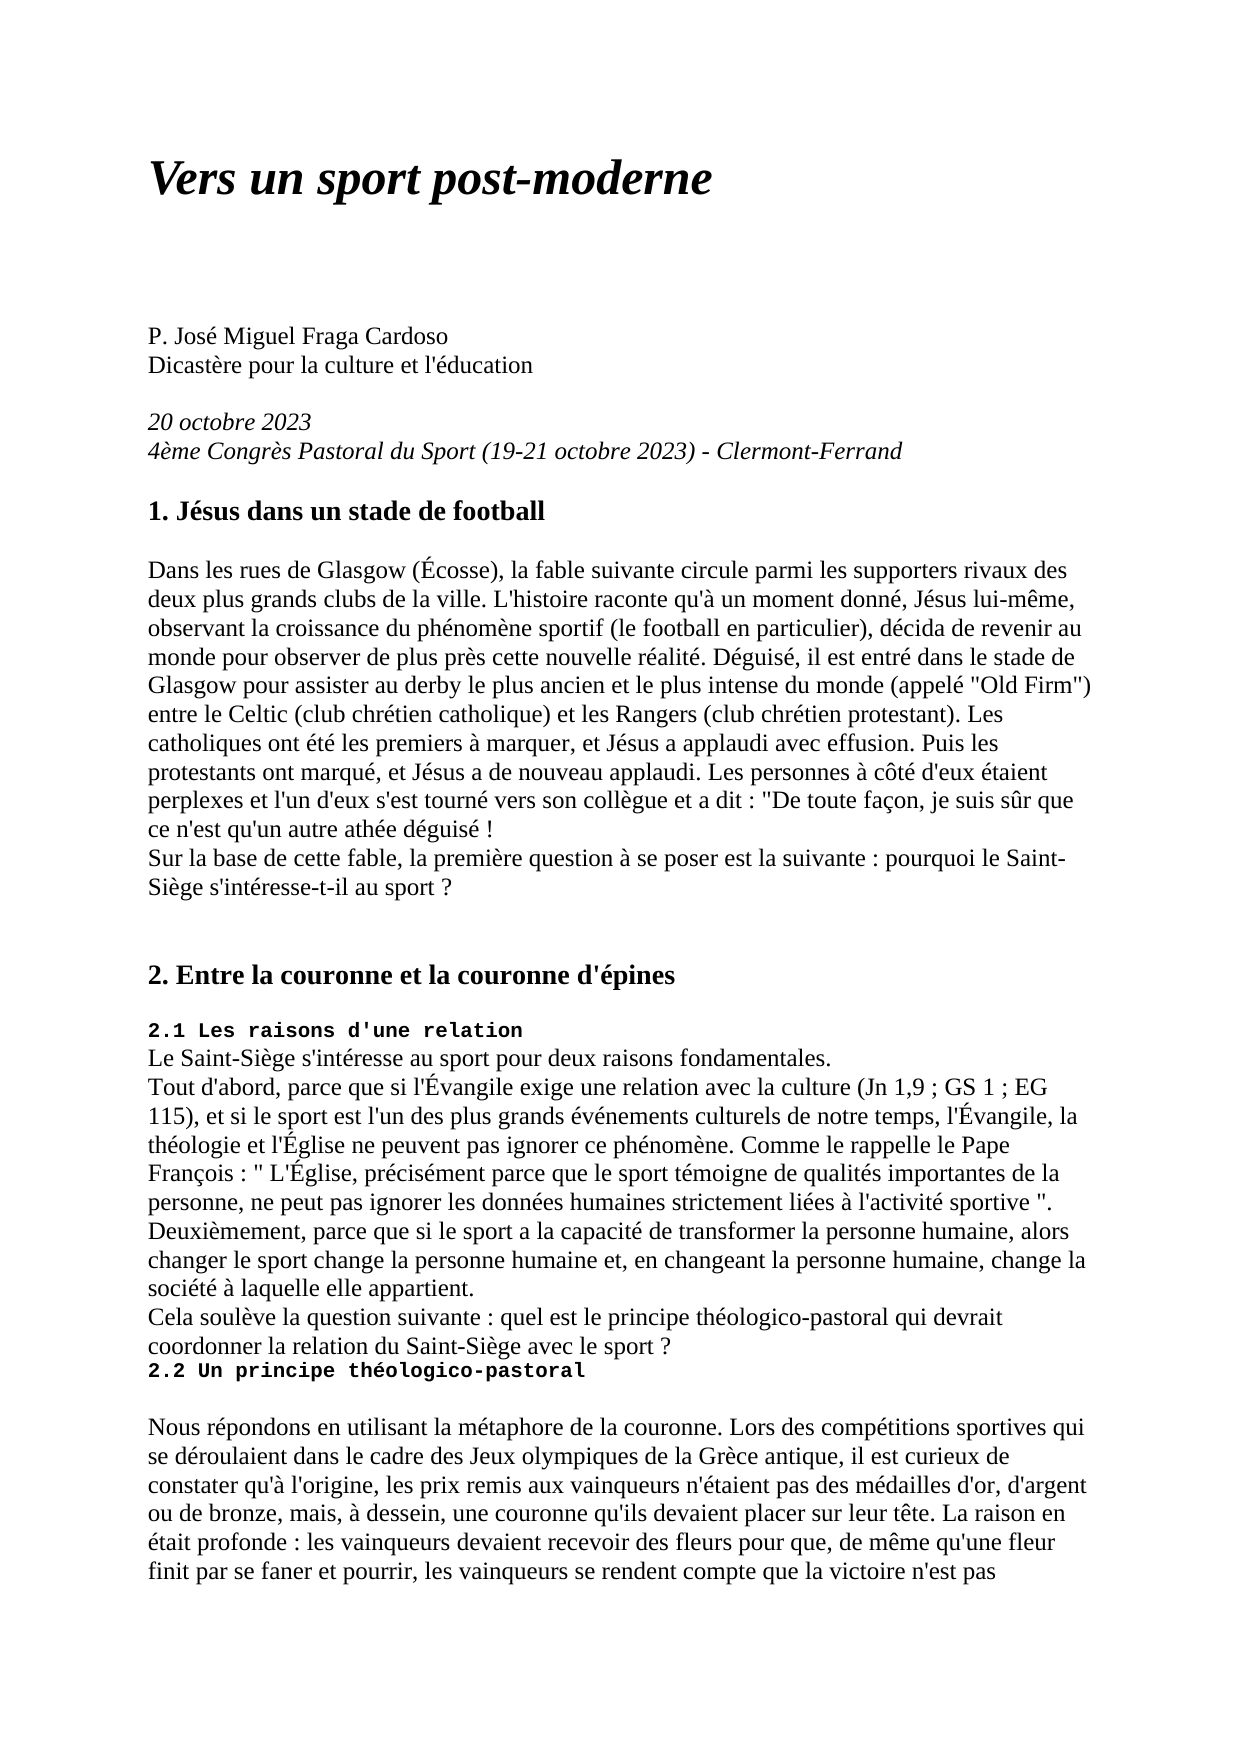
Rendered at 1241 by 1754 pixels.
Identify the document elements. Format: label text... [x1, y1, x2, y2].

text Le Saint-Siège s'intéresse au sport pour deux raisons fondamentales. [148, 1043, 1093, 1072]
text Cela soulève la question suivante : quel est le principe théologico-pastoral qui devrait coordonner la relation du Saint-Siège avec le sport ? [148, 1302, 1093, 1360]
text 2.1 Les raisons d'une relation [148, 1020, 1093, 1043]
text 4ème Congrès Pastoral du Sport (19-21 octobre 2023) - Clermont-Ferrand [148, 436, 1093, 465]
text 2. Entre la couronne et la couronne d'épines [148, 958, 1093, 991]
text Vers un sport post-moderne [148, 148, 1093, 205]
text Deuxièmement, parce que si le sport a la capacité de transformer la personne humaine, alors changer le sport change la personne humaine et, en changeant la personne humaine, change la société à laquelle elle appartient. [148, 1216, 1093, 1302]
text P. José Miguel Fraga Cardoso [148, 321, 1093, 350]
text 20 octobre 2023 [148, 407, 1093, 436]
text Dans les rues de Glasgow (Écosse), la fable suivante circule parmi les supporters rivaux des deux plus grands clubs de la ville. L'histoire raconte qu'à un moment donné, Jésus lui-même, observant la croissance du phénomène sportif (le football en particulier), décida de revenir au monde pour observer de plus près cette nouvelle réalité. Déguisé, il est entré dans le stade de Glasgow pour assister au derby le plus ancien et le plus intense du monde (appelé "Old Firm") entre le Celtic (club chrétien catholique) et les Rangers (club chrétien protestant). Les catholiques ont été les premiers à marquer, et Jésus a applaudi avec effusion. Puis les protestants ont marqué, et Jésus a de nouveau applaudi. Les personnes à côté d'eux étaient perplexes et l'un d'eux s'est tourné vers son collègue et a dit : "De toute façon, je suis sûr que ce n'est qu'un autre athée déguisé ! [148, 555, 1093, 843]
text Sur la base de cette fable, la première question à se poser est la suivante : pourquoi le Saint-Siège s'intéresse-t-il au sport ? [148, 843, 1093, 900]
text Dicastère pour la culture et l'éducation [148, 350, 1093, 378]
text 1. Jésus dans un stade de football [148, 494, 1093, 526]
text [148, 1412, 1093, 1585]
text 2.2 Un principe théologico-pastoral [148, 1360, 1093, 1383]
text Tout d'abord, parce que si l'Évangile exige une relation avec la culture (Jn 1,9 ; GS 1 ; EG 115), et si le sport est l'un des plus grands événements culturels de notre temps, l'Évangile, la théologie et l'Église ne peuvent pas ignorer ce phénomène. Comme le rappelle le Pape François : " L'Église, précisément parce que le sport témoigne de qualités importantes de la personne, ne peut pas ignorer les données humaines strictement liées à l'activité sportive ". [148, 1072, 1093, 1216]
